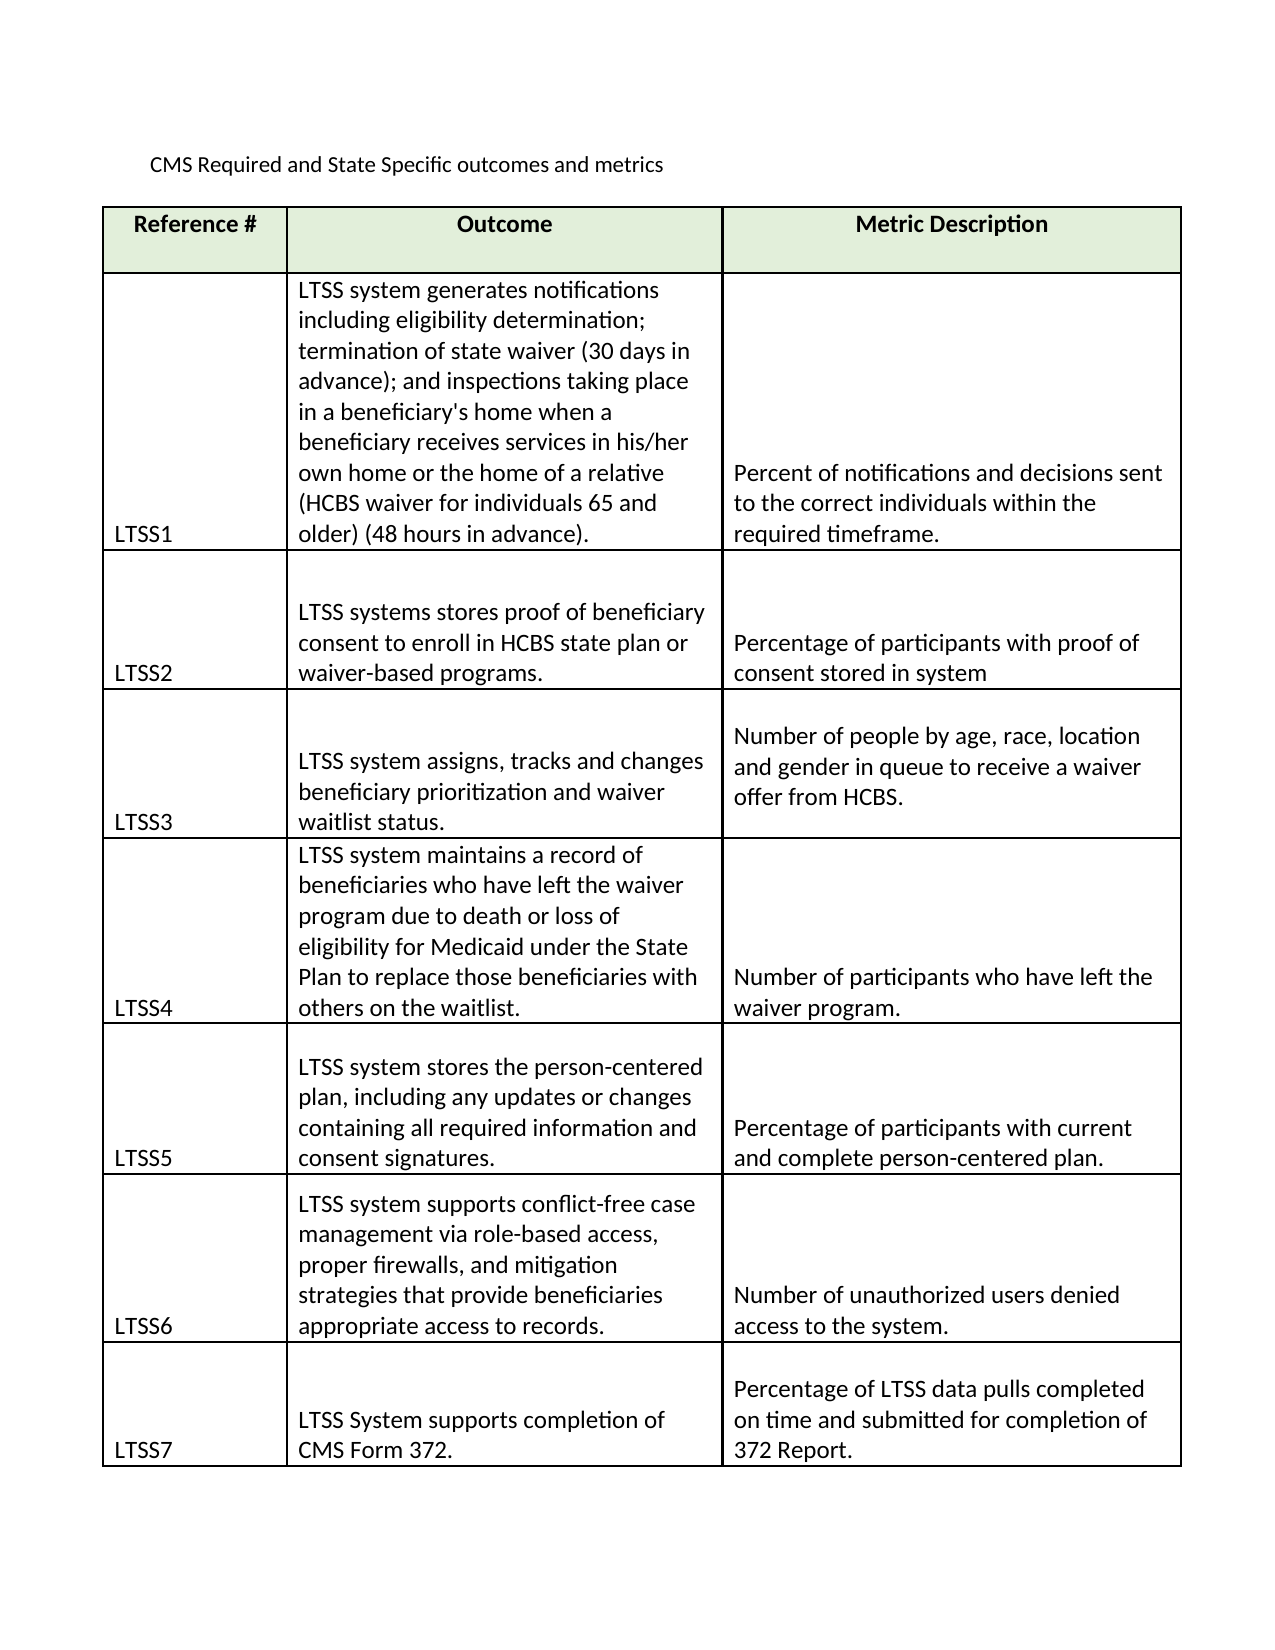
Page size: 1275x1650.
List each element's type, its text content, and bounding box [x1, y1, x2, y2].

table_cell LTSS3 [104, 690, 286, 837]
text CMS Required and State Specific outcomes and metrics [150, 150, 1125, 178]
table_header Outcome [288, 208, 721, 272]
table_cell LTSS system stores the person-centered plan, including any updates or changes containing all required information and consent signatures. [288, 1024, 721, 1173]
table_cell LTSS System supports completion of CMS Form 372. [288, 1343, 721, 1465]
table_cell LTSS system assigns, tracks and changes beneficiary prioritization and waiver waitlist status. [288, 690, 721, 837]
table_cell Number of participants who have left the waiver program. [724, 839, 1180, 1022]
table_header Reference # [104, 208, 286, 272]
table_cell LTSS5 [104, 1024, 286, 1173]
table_header Metric Description [724, 208, 1180, 272]
table_cell Percent of notifications and decisions sent to the correct individuals within the required timeframe. [724, 274, 1180, 548]
table_cell LTSS1 [104, 274, 286, 548]
table_cell LTSS systems stores proof of beneficiary consent to enroll in HCBS state plan or waiver-based programs. [288, 551, 721, 688]
table_cell LTSS7 [104, 1343, 286, 1465]
table_cell Percentage of LTSS data pulls completed on time and submitted for completion of 372 Report. [724, 1343, 1180, 1465]
table_cell LTSS4 [104, 839, 286, 1022]
table_cell LTSS2 [104, 551, 286, 688]
table_cell Number of people by age, race, location and gender in queue to receive a waiver offer from HCBS. [724, 690, 1180, 837]
table_cell LTSS system maintains a record of beneficiaries who have left the waiver program due to death or loss of eligibility for Medicaid under the State Plan to replace those beneficiaries with others on the waitlist. [288, 839, 721, 1022]
table_cell LTSS6 [104, 1175, 286, 1341]
table_cell LTSS system generates notifications including eligibility determination; termination of state waiver (30 days in advance); and inspections taking place in a beneficiary's home when a beneficiary receives services in his/her own home or the home of a relative (HCBS waiver for individuals 65 and older) (48 hours in advance). [288, 274, 721, 548]
table_cell Percentage of participants with current and complete person-centered plan. [724, 1024, 1180, 1173]
table_cell Percentage of participants with proof of consent stored in system [724, 551, 1180, 688]
table_cell LTSS system supports conflict-free case management via role-based access, proper firewalls, and mitigation strategies that provide beneficiaries appropriate access to records. [288, 1175, 721, 1341]
table_cell Number of unauthorized users denied access to the system. [724, 1175, 1180, 1341]
